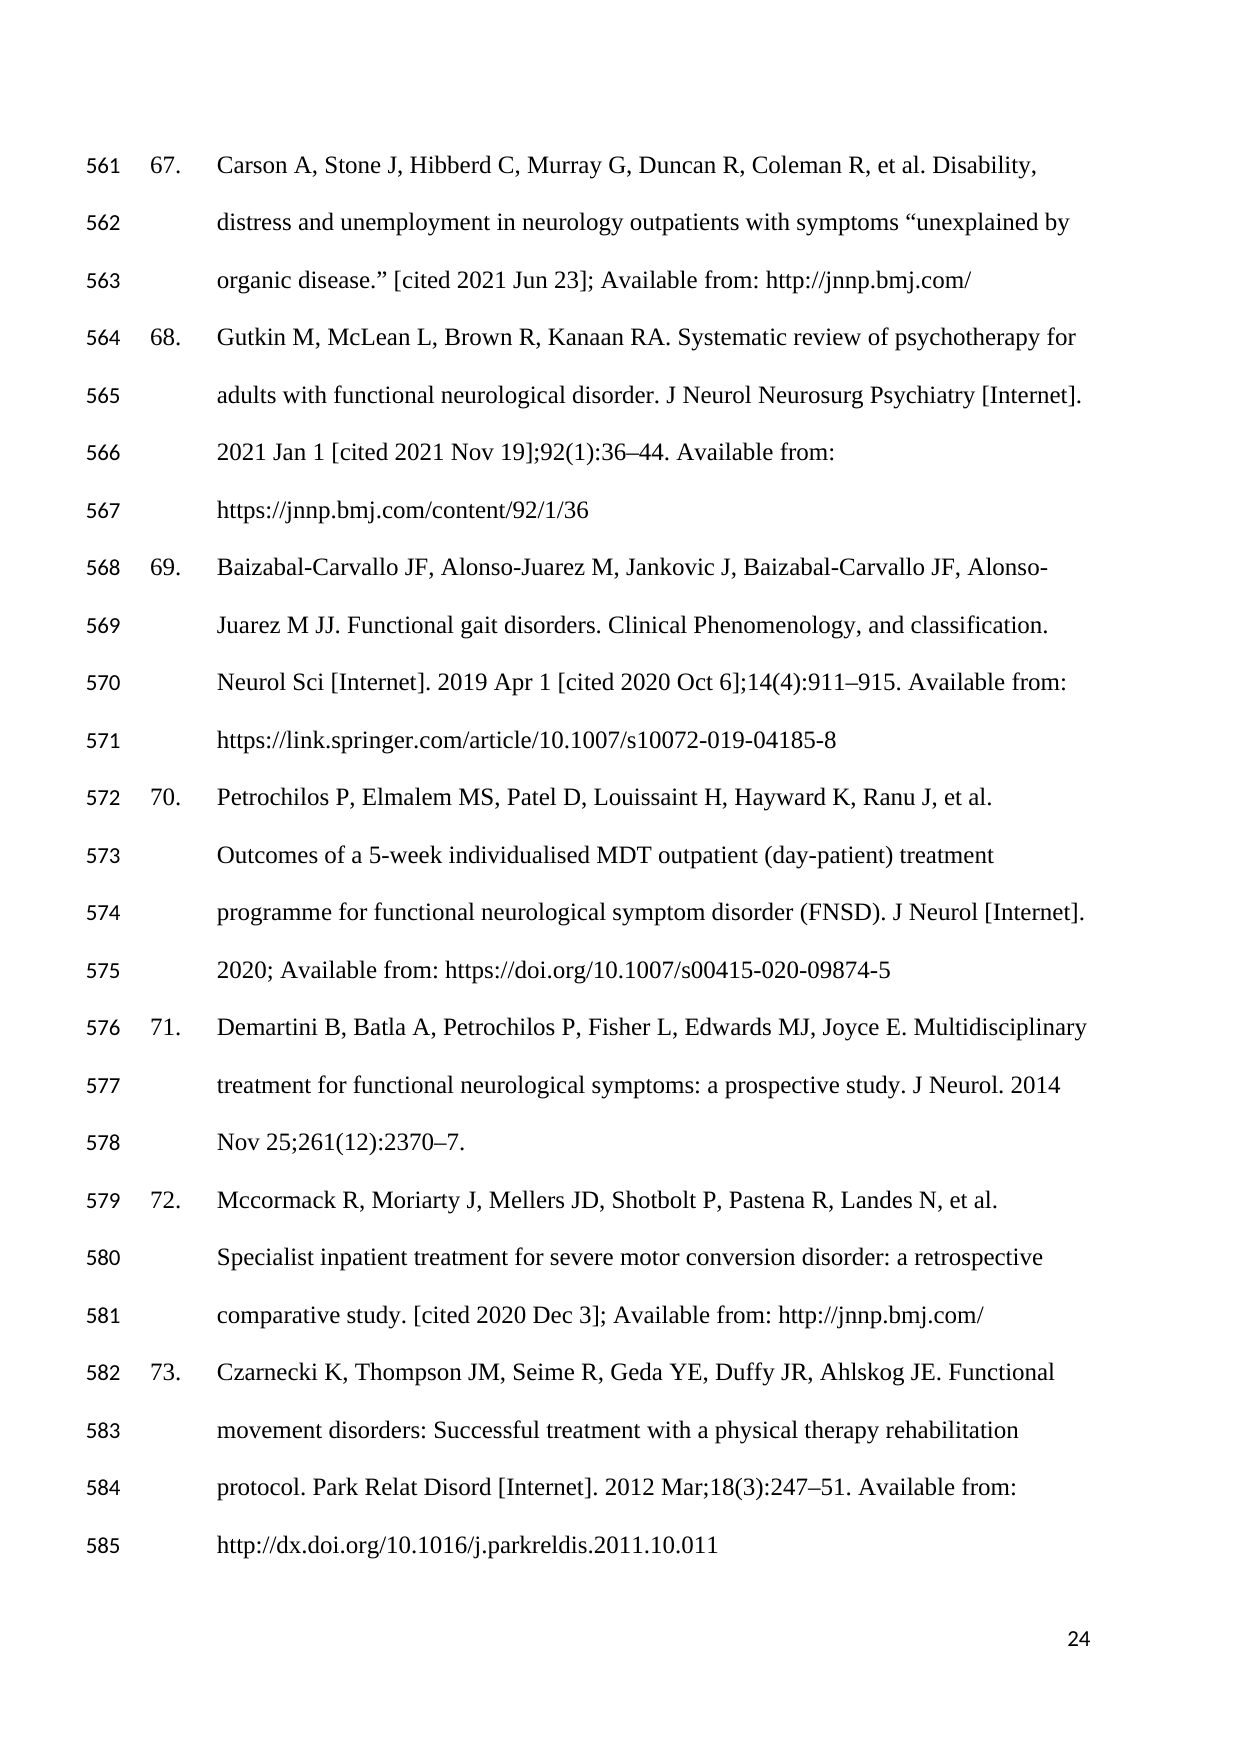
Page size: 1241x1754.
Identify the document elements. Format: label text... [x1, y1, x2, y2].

text 67. Carson A, Stone J, Hibberd C, Murray G, Duncan R, Coleman R, et al. Disability, distress and unemployment in neurology outpatients with symptoms “unexplained by organic disease.” [cited 2021 Jun 23]; Available from: http://jnnp.bmj.com/ [150, 150, 1090, 294]
text 73. Czarnecki K, Thompson JM, Seime R, Geda YE, Duffy JR, Ahlskog JE. Functional movement disorders: Successful treatment with a physical therapy rehabilitation protocol. Park Relat Disord [Internet]. 2012 Mar;18(3):247–51. Available from: http://dx.doi.org/10.1016/j.parkreldis.2011.10.011 [150, 1357, 1090, 1559]
text 69. Baizabal-Carvallo JF, Alonso-Juarez M, Jankovic J, Baizabal-Carvallo JF, Alonso-Juarez M JJ. Functional gait disorders. Clinical Phenomenology, and classification. Neurol Sci [Internet]. 2019 Apr 1 [cited 2020 Oct 6];14(4):911–915. Available from: https://link.springer.com/article/10.1007/s10072-019-04185-8 [150, 552, 1090, 754]
text 68. Gutkin M, McLean L, Brown R, Kanaan RA. Systematic review of psychotherapy for adults with functional neurological disorder. J Neurol Neurosurg Psychiatry [Internet]. 2021 Jan 1 [cited 2021 Nov 19];92(1):36–44. Available from: https://jnnp.bmj.com/content/92/1/36 [150, 322, 1090, 524]
text 72. Mccormack R, Moriarty J, Mellers JD, Shotbolt P, Pastena R, Landes N, et al. Specialist inpatient treatment for severe motor conversion disorder: a retrospective comparative study. [cited 2020 Dec 3]; Available from: http://jnnp.bmj.com/ [150, 1185, 1090, 1329]
text 71. Demartini B, Batla A, Petrochilos P, Fisher L, Edwards MJ, Joyce E. Multidisciplinary treatment for functional neurological symptoms: a prospective study. J Neurol. 2014 Nov 25;261(12):2370–7. [150, 1012, 1090, 1156]
text 70. Petrochilos P, Elmalem MS, Patel D, Louissaint H, Hayward K, Ranu J, et al. Outcomes of a 5-week individualised MDT outpatient (day-patient) treatment programme for functional neurological symptom disorder (FNSD). J Neurol [Internet]. 2020; Available from: https://doi.org/10.1007/s00415-020-09874-5 [150, 782, 1090, 984]
